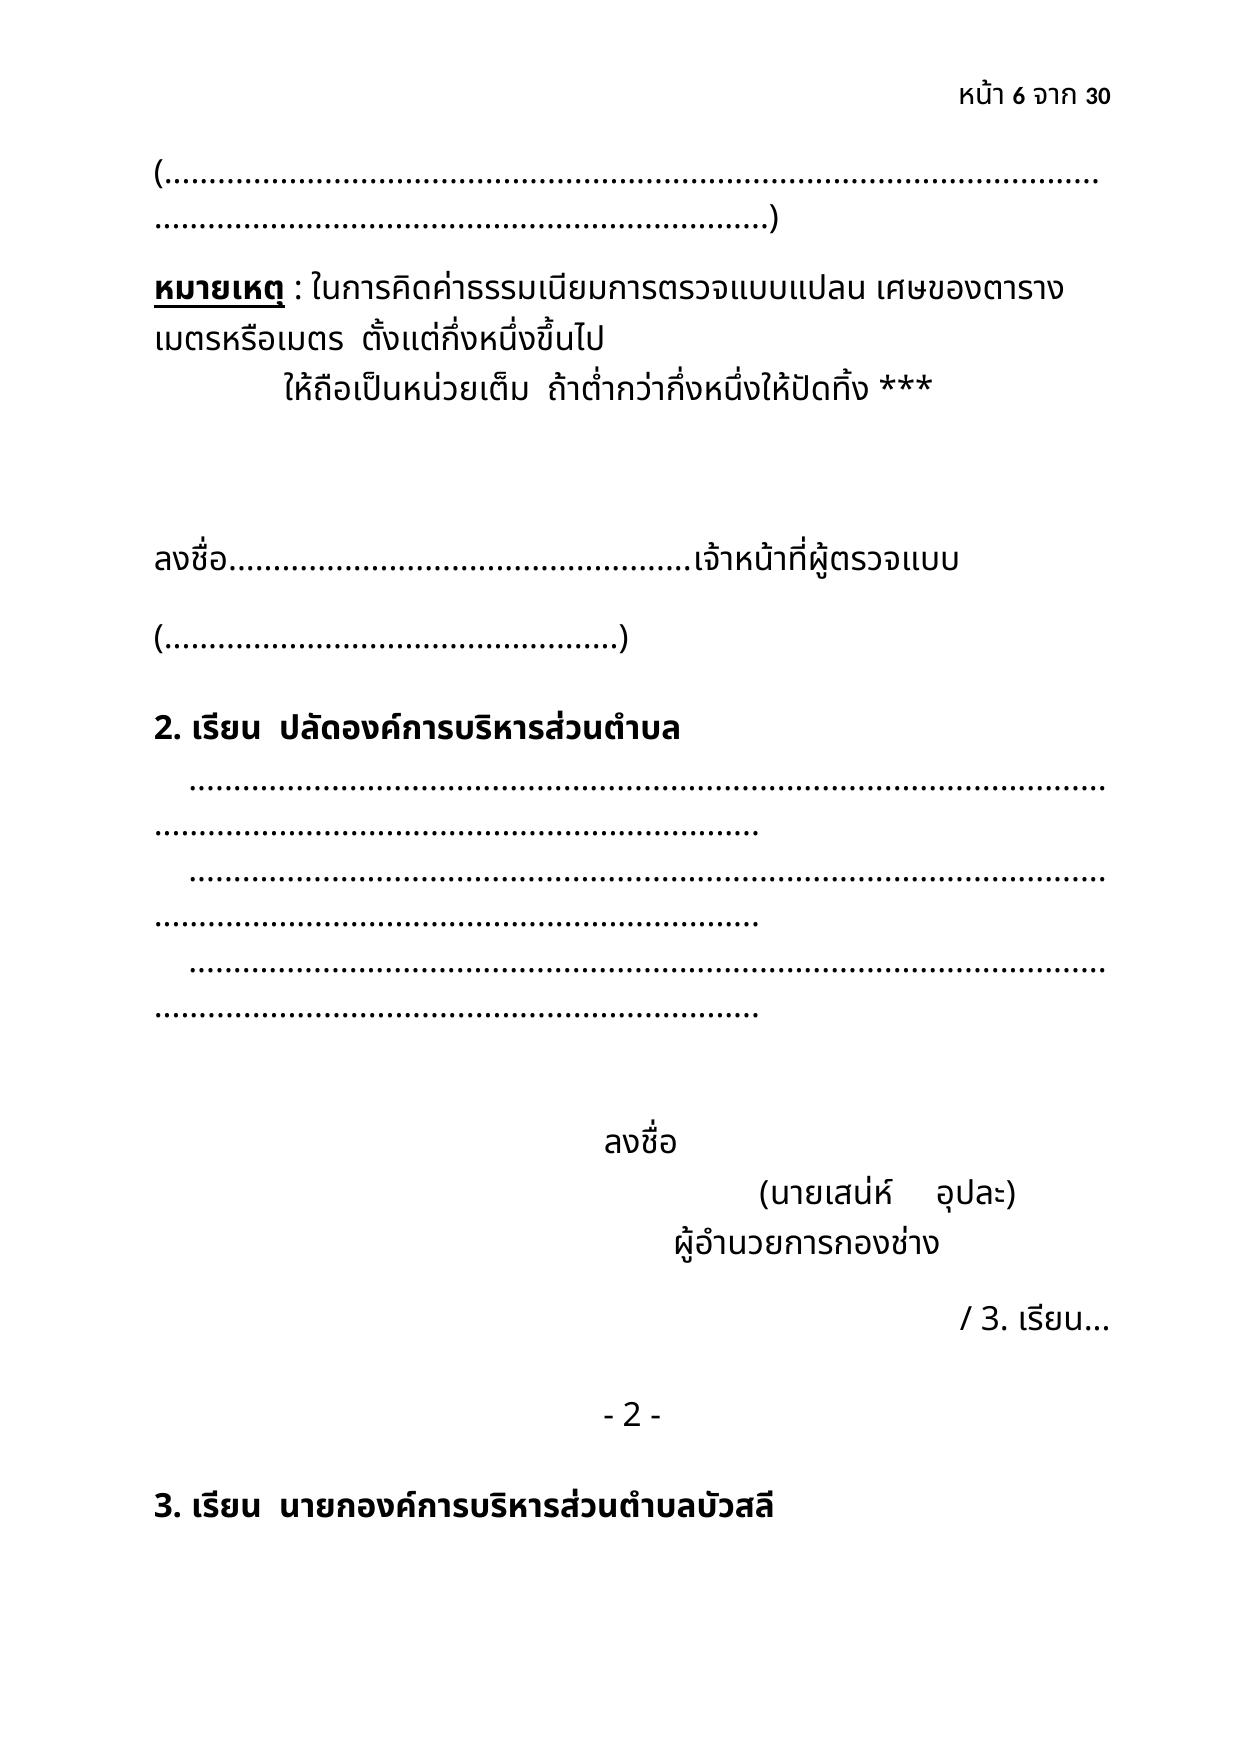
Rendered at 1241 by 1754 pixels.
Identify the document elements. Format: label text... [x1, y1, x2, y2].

text (...................................................) [153, 585, 1110, 659]
text ลงชื่อ....................................................เจ้าหน้าที่ผู้ตรวจแบบ [153, 507, 1110, 585]
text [153, 148, 1110, 238]
text 3. เรียน นายกองค์การบริหารส่วนตำบลบัวสลี [153, 1482, 1110, 1532]
text ........................................................................................................................................................................... [153, 755, 1110, 846]
text ผู้อำนวยการกองช่าง [153, 1219, 1110, 1269]
text (นายเสน่ห์ อุปละ) [153, 1168, 1110, 1219]
text ให้ถือเป็นหน่วยเต็ม ถ้าต่ำกว่ากึ่งหนึ่งให้ปัดทิ้ง *** [153, 365, 1110, 416]
text ลงชื่อ [153, 1118, 1110, 1168]
text หมายเหตุ : ในการคิดค่าธรรมเนียมการตรวจแบบแปลน เศษของตารางเมตรหรือเมตร ตั้งแต่กึ่งหนึ่งขึ้นไป [153, 264, 1110, 365]
text ........................................................................................................................................................................... [153, 936, 1110, 1027]
text 2. เรียน ปลัดองค์การบริหารส่วนตำบล [153, 704, 1110, 755]
text - 2 - [153, 1391, 1110, 1436]
text / 3. เรียน... [153, 1295, 1110, 1346]
text ........................................................................................................................................................................... [153, 846, 1110, 936]
